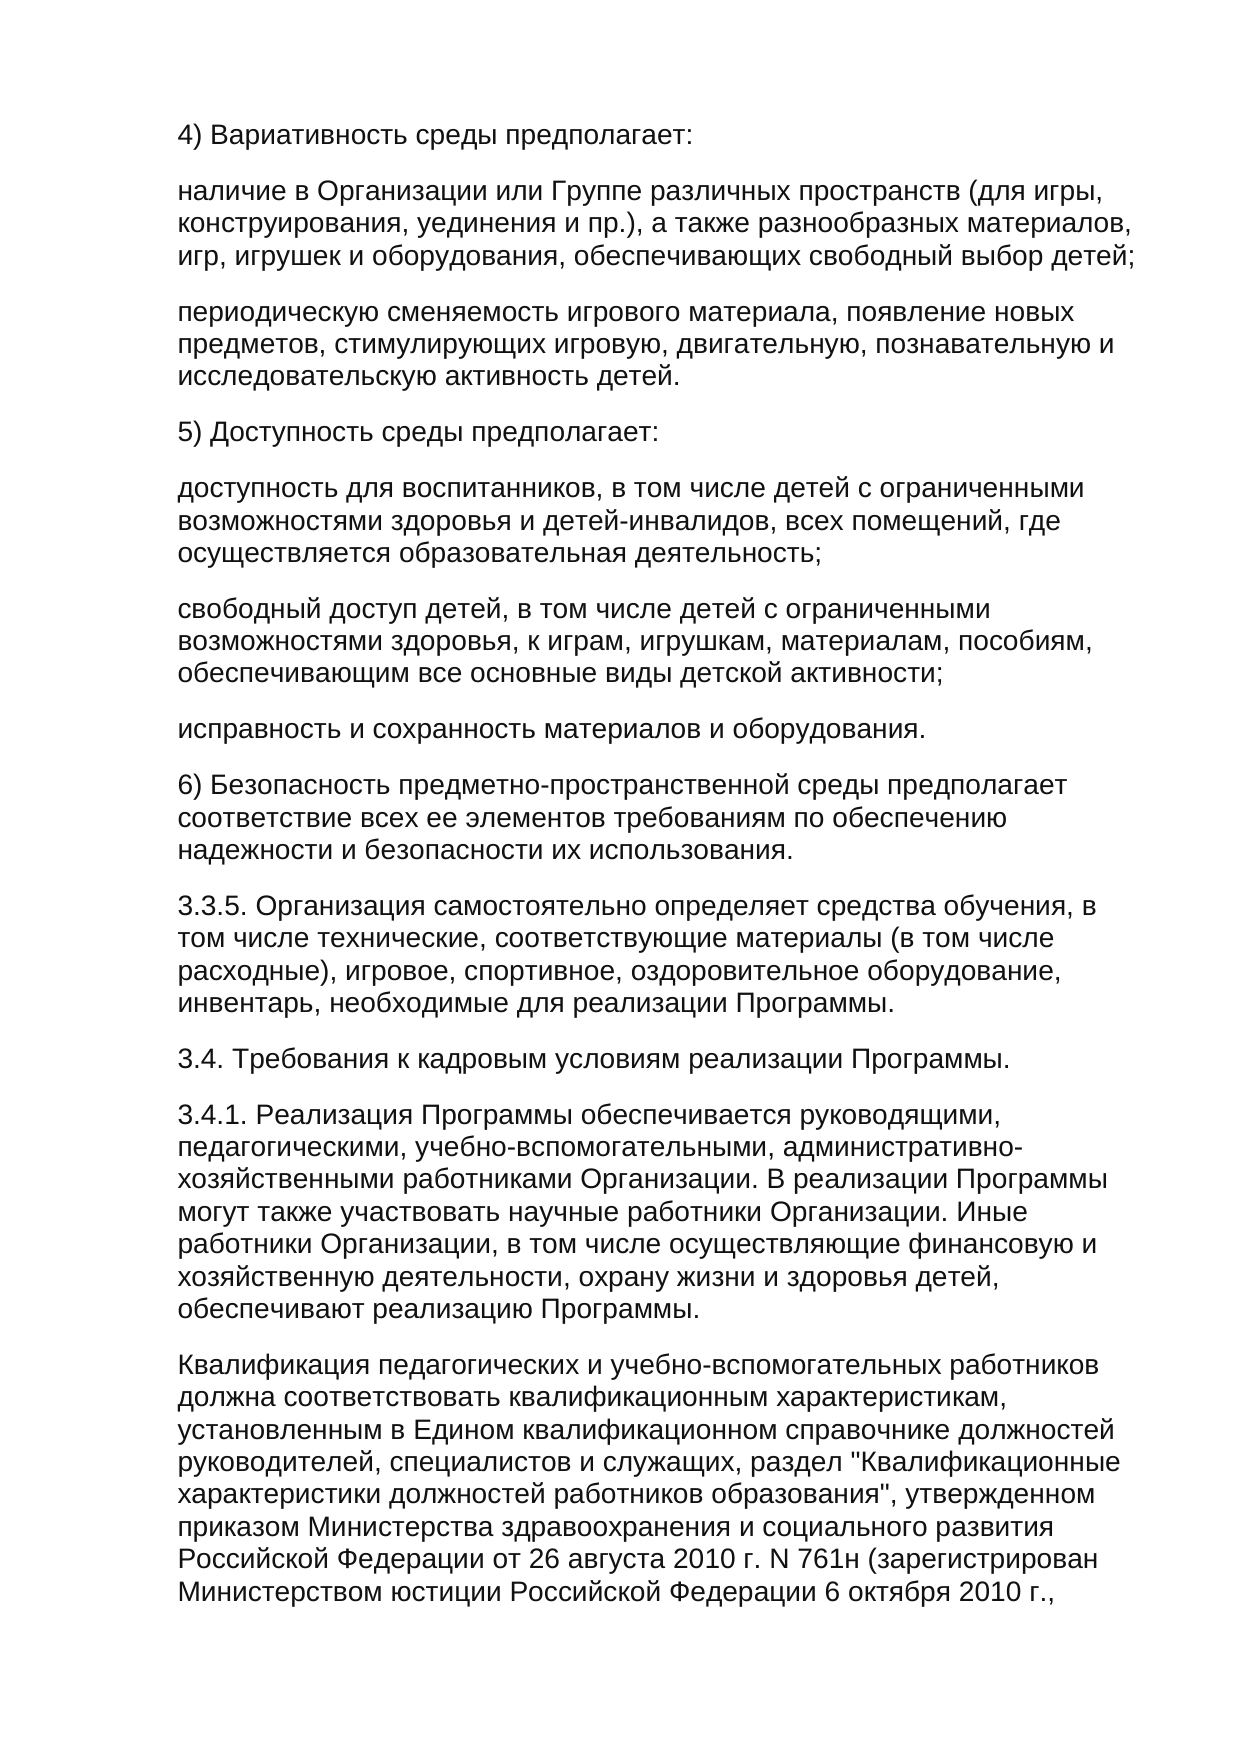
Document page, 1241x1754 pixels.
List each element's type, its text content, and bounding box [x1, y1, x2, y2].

text 6) Безопасность предметно-пространственной среды предполагает соответствие всех ее элементов требованиям по обеспечению надежности и безопасности их использования. [177, 768, 1152, 865]
text 5) Доступность среды предполагает: [177, 415, 1152, 448]
text доступность для воспитанников, в том числе детей с ограниченными возможностями здоровья и детей-инвалидов, всех помещений, где осуществляется образовательная деятельность; [177, 471, 1152, 568]
text 3.4.1. Реализация Программы обеспечивается руководящими, педагогическими, учебно-вспомогательными, административно-хозяйственными работниками Организации. В реализации Программы могут также участвовать научные работники Организации. Иные работники Организации, в том числе осуществляющие финансовую и хозяйственную деятельности, охрану жизни и здоровья детей, обеспечивают реализацию Программы. [177, 1098, 1152, 1324]
text свободный доступ детей, в том числе детей с ограниченными возможностями здоровья, к играм, игрушкам, материалам, пособиям, обеспечивающим все основные виды детской активности; [177, 592, 1152, 689]
text наличие в Организации или Группе различных пространств (для игры, конструирования, уединения и пр.), а также разнообразных материалов, игр, игрушек и оборудования, обеспечивающих свободный выбор детей; [177, 174, 1152, 271]
text 3.4. Требования к кадровым условиям реализации Программы. [177, 1042, 1152, 1074]
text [177, 1348, 1152, 1607]
text 4) Вариативность среды предполагает: [177, 118, 1152, 151]
text 3.3.5. Организация самостоятельно определяет средства обучения, в том числе технические, соответствующие материалы (в том числе расходные), игровое, спортивное, оздоровительное оборудование, инвентарь, необходимые для реализации Программы. [177, 889, 1152, 1018]
text периодическую сменяемость игрового материала, появление новых предметов, стимулирующих игровую, двигательную, познавательную и исследовательскую активность детей. [177, 294, 1152, 392]
text исправность и сохранность материалов и оборудования. [177, 712, 1152, 745]
